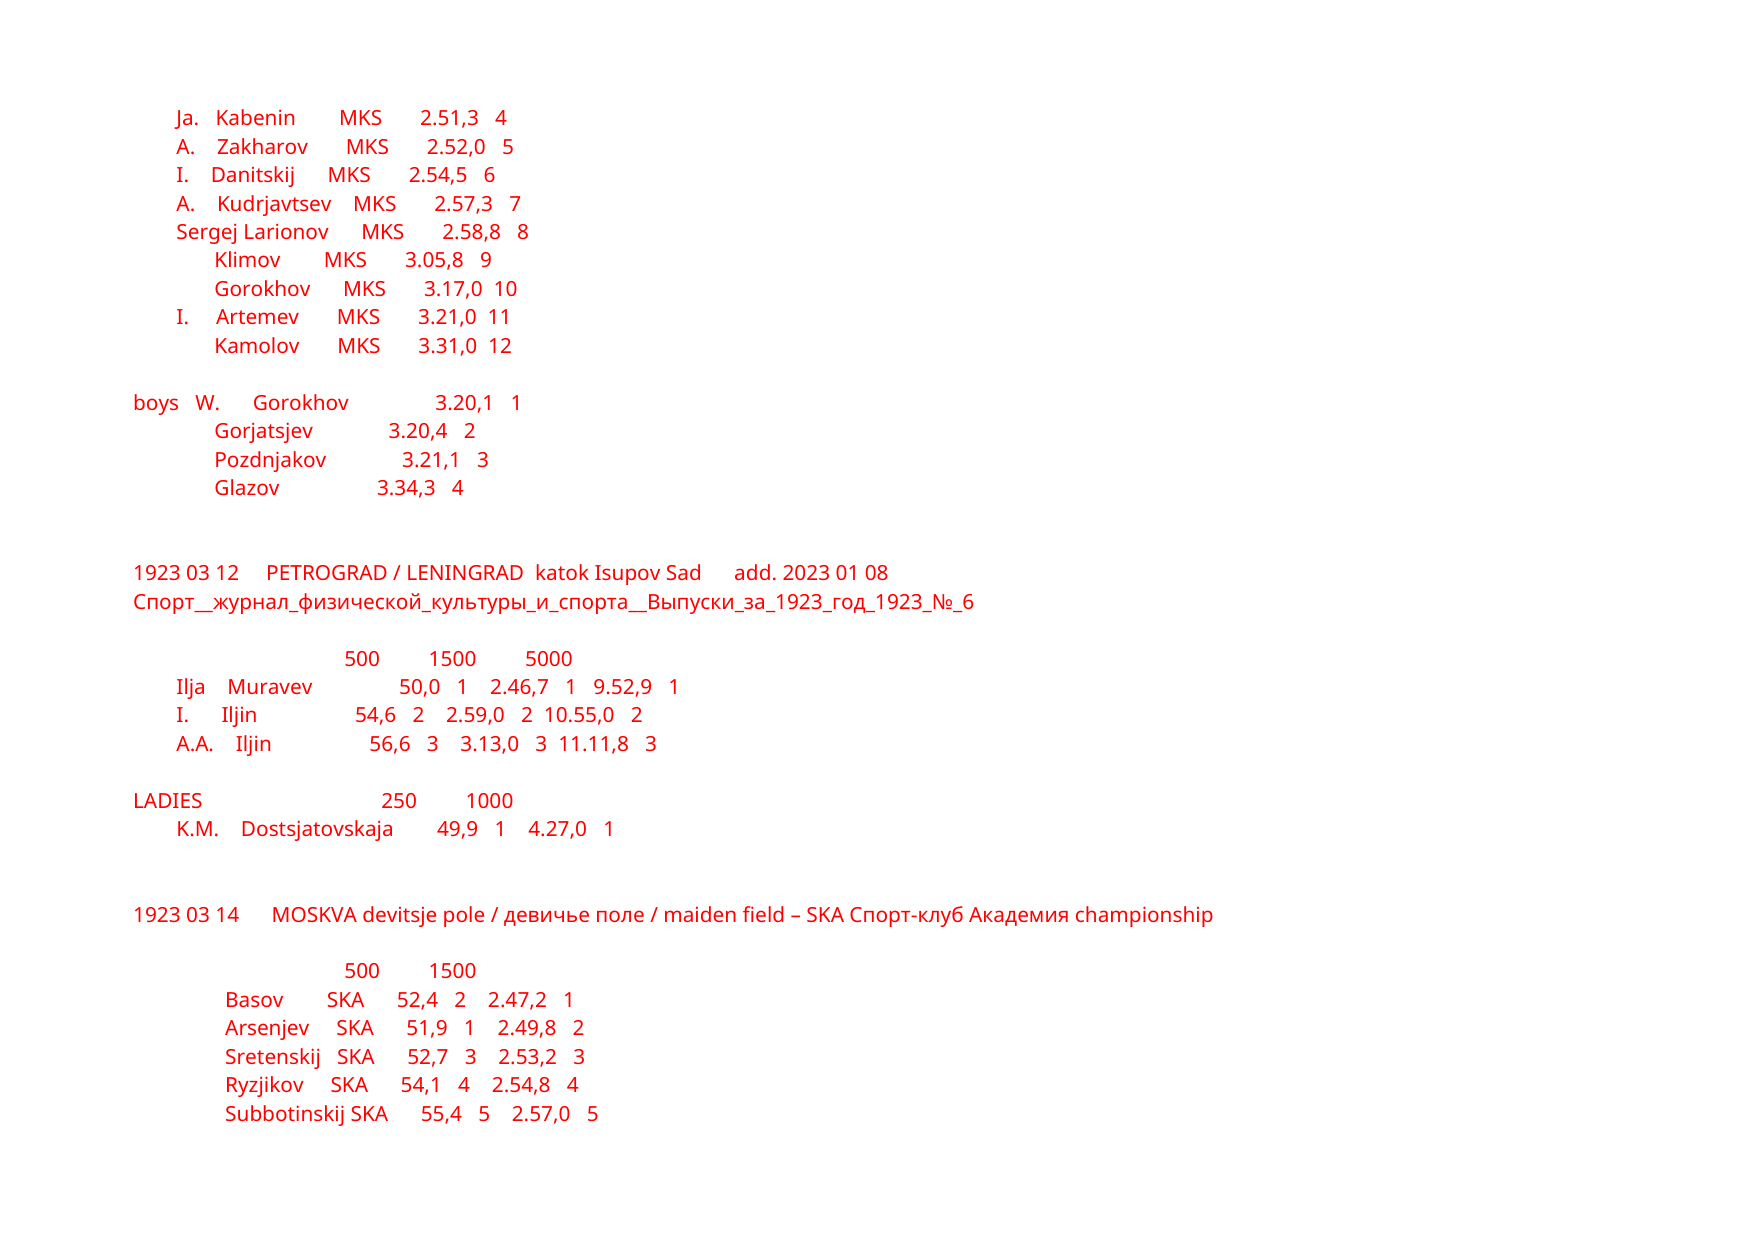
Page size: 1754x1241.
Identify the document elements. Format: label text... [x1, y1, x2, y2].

text Basov SKA 52,4 2 2.47,2 1 [133, 985, 1683, 1013]
text I. Danitskij MKS 2.54,5 6 [133, 160, 1683, 189]
text 500 1500 5000 [133, 644, 1683, 672]
text 1923 03 12 PETROGRAD / LENINGRAD katok Isupov Sad add. 2023 01 08 [133, 558, 1683, 587]
text A. Kudrjavtsev MKS 2.57,3 7 [133, 189, 1683, 217]
text Kamolov MKS 3.31,0 12 [133, 331, 1683, 359]
text Subbotinskij SKA 55,4 5 2.57,0 5 [133, 1099, 1683, 1127]
text A. Zakharov MKS 2.52,0 5 [133, 132, 1683, 160]
text Ja. Kabenin MKS 2.51,3 4 [133, 103, 1683, 132]
text Glazov 3.34,3 4 [133, 473, 1683, 502]
text K.M. Dostsjatovskaja 49,9 1 4.27,0 1 [133, 814, 1683, 843]
text I. Artemev MKS 3.21,0 11 [133, 302, 1683, 331]
text 1923 03 14 MOSKVA devitsje pole / девичье поле / maiden field – SKA Спорт-клуб Академия championship [133, 900, 1683, 928]
text 500 1500 [133, 957, 1683, 985]
text Gorjatsjev 3.20,4 2 [133, 416, 1683, 445]
text boys W. Gorokhov 3.20,1 1 [133, 388, 1683, 416]
text Ryzjikov SKA 54,1 4 2.54,8 4 [133, 1070, 1683, 1099]
text Pozdnjakov 3.21,1 3 [133, 445, 1683, 473]
text LADIES 250 1000 [133, 786, 1683, 814]
text Ilja Muravev 50,0 1 2.46,7 1 9.52,9 1 [133, 672, 1683, 701]
text Sergej Larionov MKS 2.58,8 8 [133, 217, 1683, 246]
text Sretenskij SKA 52,7 3 2.53,2 3 [133, 1042, 1683, 1070]
text I. Iljin 54,6 2 2.59,0 2 10.55,0 2 [133, 701, 1683, 729]
text Klimov MKS 3.05,8 9 [133, 246, 1683, 274]
text Gorokhov MKS 3.17,0 10 [133, 274, 1683, 302]
text Спорт__журнал_физической_культуры_и_спорта__Выпуски_за_1923_год_1923_№_6 [133, 587, 1683, 615]
text Arsenjev SKA 51,9 1 2.49,8 2 [133, 1013, 1683, 1042]
text A.A. Iljin 56,6 3 3.13,0 3 11.11,8 3 [133, 729, 1683, 757]
